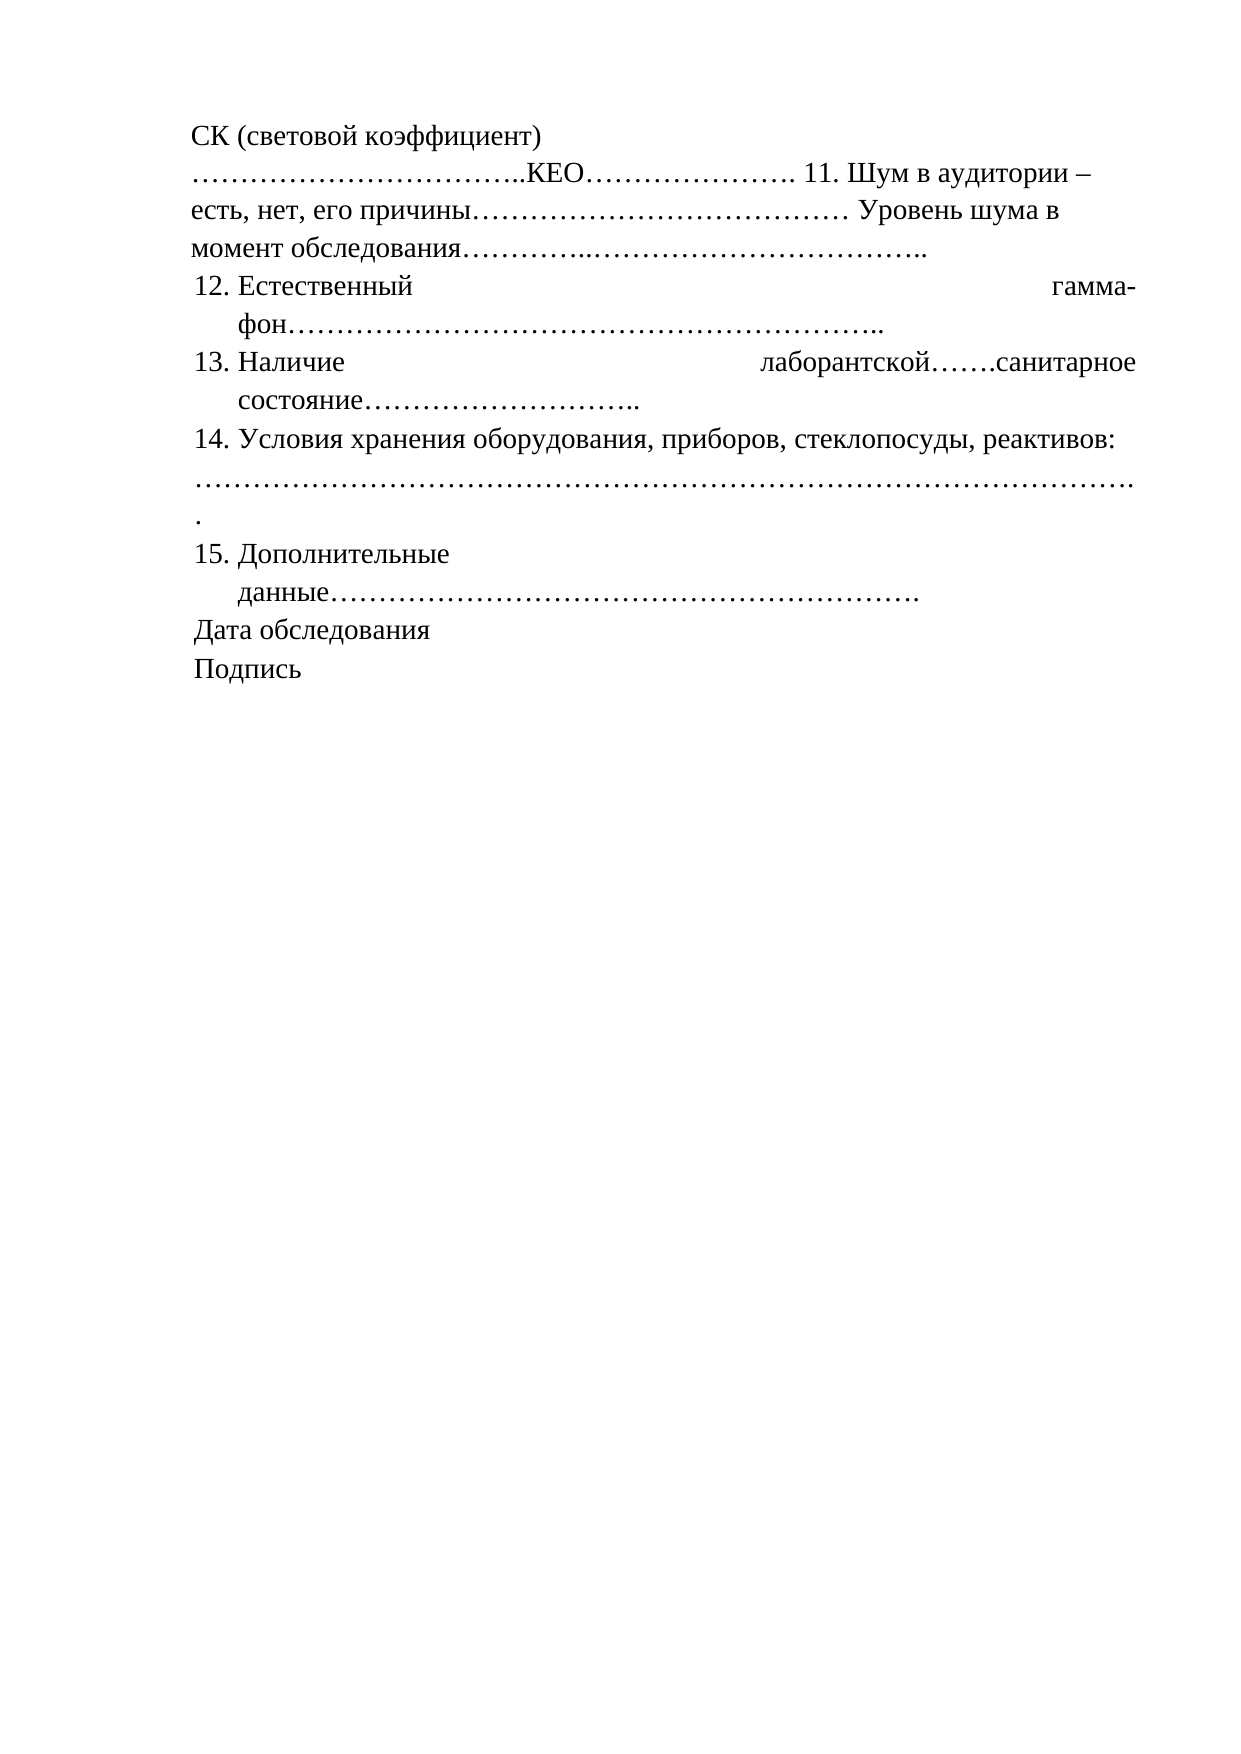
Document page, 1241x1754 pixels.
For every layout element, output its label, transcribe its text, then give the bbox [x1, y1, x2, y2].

list Естественный гамма-фон…………………………………………………….. [193, 268, 1136, 339]
text СК (световой коэффициент)……………………………..КЕО…………………. 11. Шум в аудитории – есть, нет, его причины………………………………… Уровень шума в момент обследования…………..…………………………….. [191, 118, 1136, 263]
text Дата обследования [193, 612, 1136, 646]
list Условия хранения оборудования, приборов, стеклопосуды, реактивов: [193, 421, 1136, 454]
text …………………………………………………………………………………….. [193, 460, 1136, 531]
text Подпись [193, 651, 1136, 685]
list Наличие лаборантской…….санитарное состояние……………………….. [193, 344, 1136, 416]
list Дополнительные данные……………………………………………………. [193, 536, 1136, 607]
